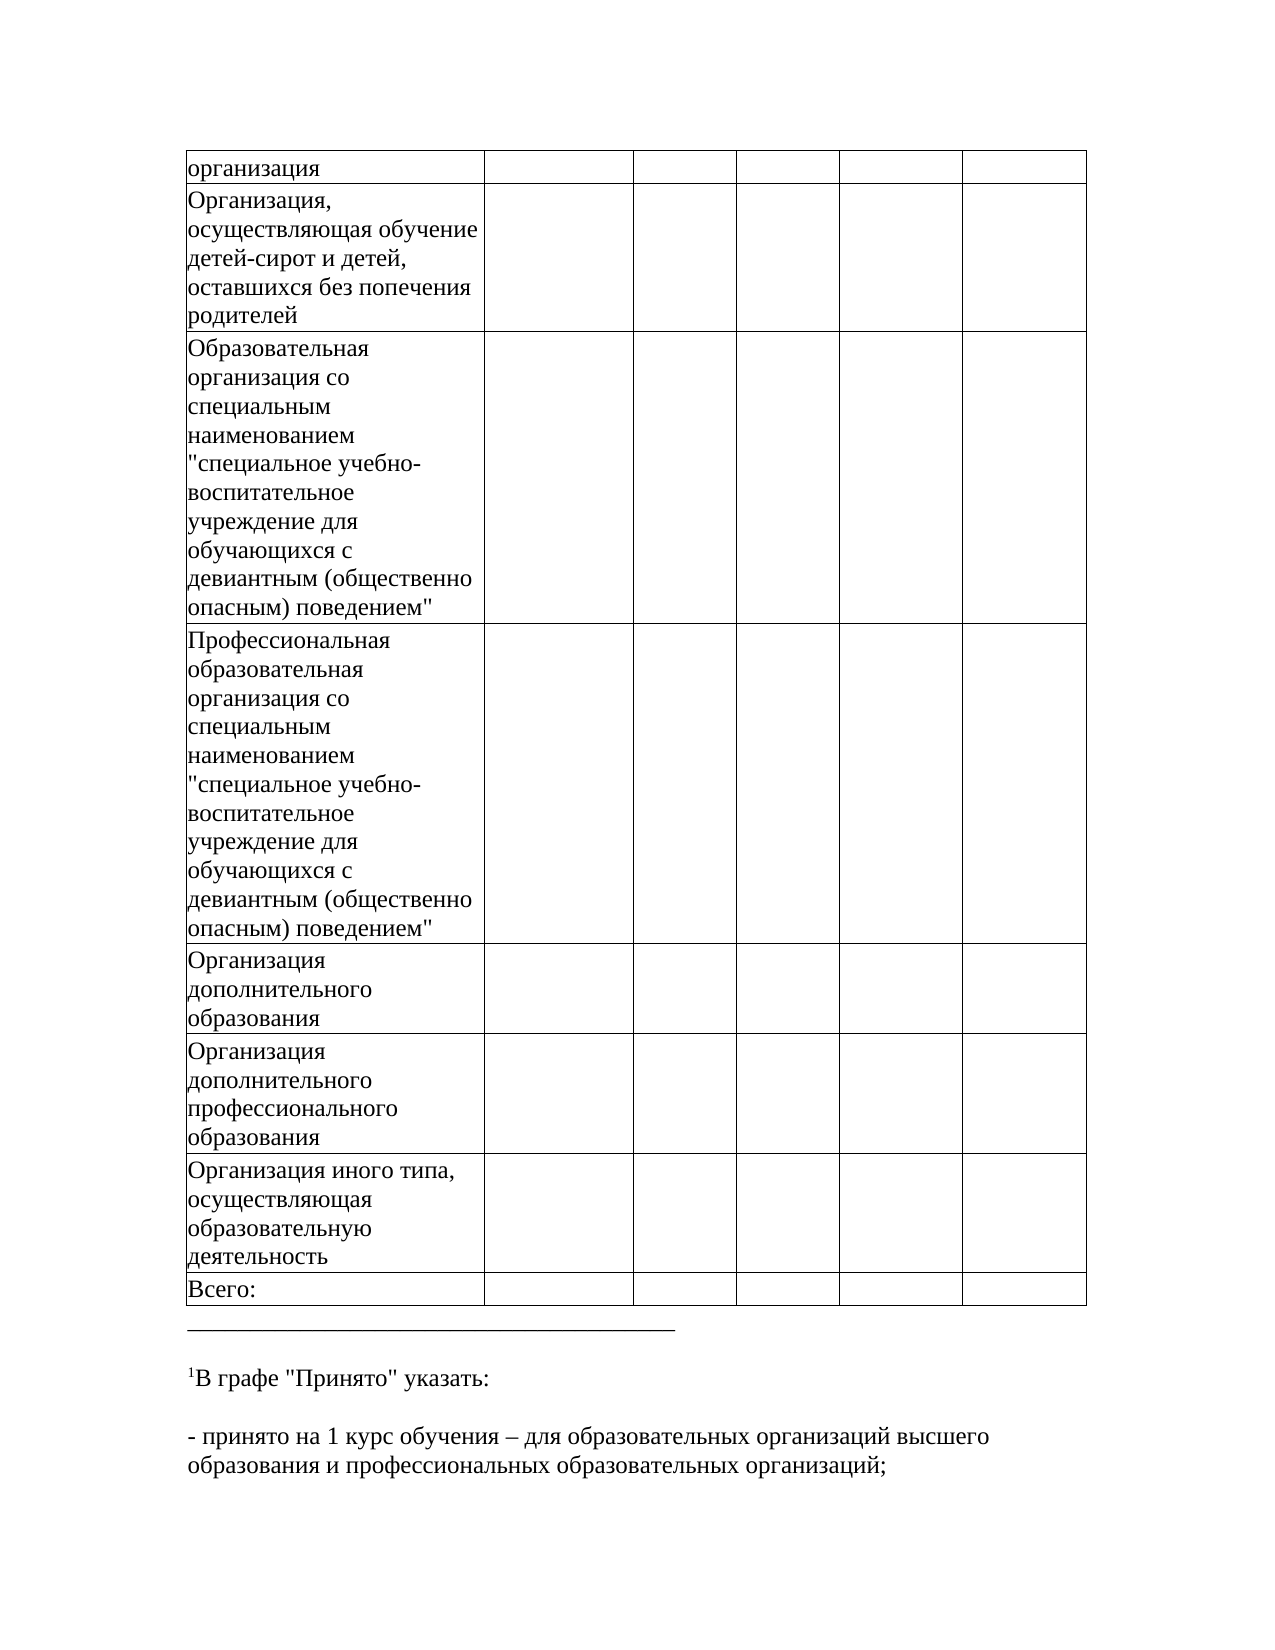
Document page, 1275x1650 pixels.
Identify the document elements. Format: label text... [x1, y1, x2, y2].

text _______________________________________ [187, 1306, 1087, 1334]
table_cell [963, 1273, 1086, 1304]
table_cell [485, 184, 633, 331]
table_cell [963, 1034, 1086, 1152]
table_cell [634, 184, 736, 331]
table_cell [634, 624, 736, 943]
table_cell [485, 1273, 633, 1304]
table_cell [485, 1154, 633, 1272]
table_cell Образовательная организация со специальным наименованием "специальное учебно-воспитательное учреждение для обучающихся с девиантным (общественно опасным) поведением" [187, 332, 484, 622]
table_cell Организация дополнительного профессионального образования [187, 1034, 484, 1152]
table_cell [963, 184, 1086, 331]
table_cell [737, 332, 839, 622]
table_cell [840, 151, 962, 183]
table_cell [737, 184, 839, 331]
table_cell [963, 1154, 1086, 1272]
table_cell [840, 624, 962, 943]
table_cell [840, 184, 962, 331]
table_cell [963, 944, 1086, 1033]
table_cell [485, 332, 633, 622]
table_cell [634, 151, 736, 183]
table_cell [737, 1154, 839, 1272]
table_cell [634, 1273, 736, 1304]
table_cell [634, 1034, 736, 1152]
table_cell Всего: [187, 1273, 484, 1304]
table_cell [737, 624, 839, 943]
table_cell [187, 151, 484, 183]
table_cell [485, 944, 633, 1033]
table_cell [840, 332, 962, 622]
table_cell Организация иного типа, осуществляющая образовательную деятельность [187, 1154, 484, 1272]
table_cell [634, 332, 736, 622]
text 1В графе "Принято" указать: [187, 1363, 1087, 1392]
table_cell Организация дополнительного образования [187, 944, 484, 1033]
table_cell Организация, осуществляющая обучение детей-сирот и детей, оставшихся без попечения родителей [187, 184, 484, 331]
table_cell [485, 151, 633, 183]
table_cell [840, 944, 962, 1033]
table_cell [634, 944, 736, 1033]
table_cell [737, 944, 839, 1033]
table_cell [963, 332, 1086, 622]
table_cell [840, 1154, 962, 1272]
table_cell [485, 624, 633, 943]
text - принято на 1 курс обучения – для образовательных организаций высшего образования и профессиональных образовательных организаций; [187, 1421, 1087, 1479]
table_cell [485, 1034, 633, 1152]
table_cell [963, 624, 1086, 943]
table_cell [840, 1273, 962, 1304]
table_cell [840, 1034, 962, 1152]
table_cell [963, 151, 1086, 183]
table_cell [737, 1034, 839, 1152]
table_cell Профессиональная образовательная организация со специальным наименованием "специальное учебно-воспитательное учреждение для обучающихся с девиантным (общественно опасным) поведением" [187, 624, 484, 943]
table_cell [737, 151, 839, 183]
table_cell [634, 1154, 736, 1272]
table_cell [737, 1273, 839, 1304]
